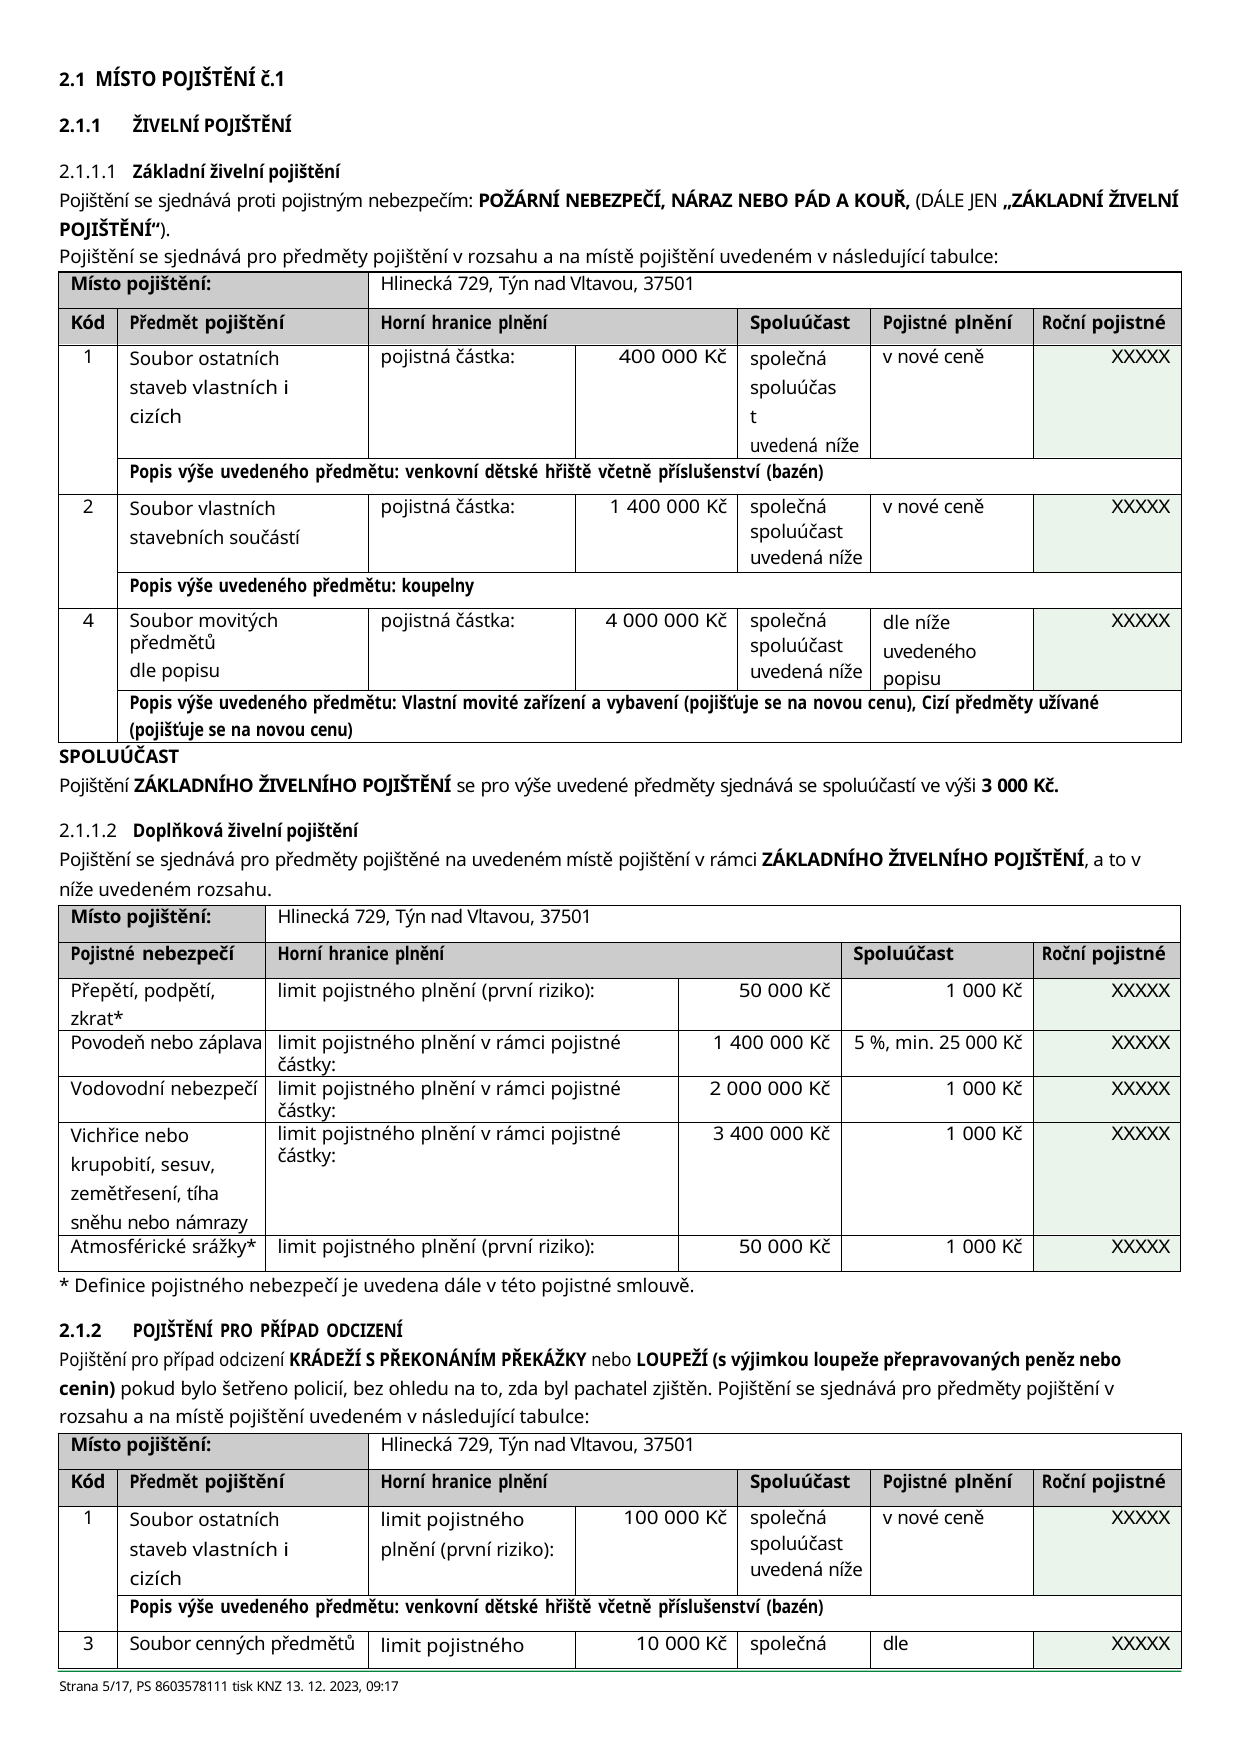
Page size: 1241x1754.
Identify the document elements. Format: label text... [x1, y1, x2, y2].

table_cell 1 400 000 Kč [679, 1031, 841, 1076]
table_cell XXXXX [1034, 1507, 1181, 1595]
table_cell společná spoluúčast uvedená níže [738, 495, 870, 572]
table_cell XXXXX [1034, 495, 1181, 572]
table_cell XXXXX [1034, 1632, 1181, 1667]
table_cell 10 000 Kč [576, 1632, 737, 1667]
table_cell 400 000 Kč [576, 346, 737, 457]
table_cell Vodovodní nebezpečí [59, 1077, 265, 1122]
table_cell 50 000 Kč [679, 979, 841, 1030]
table_cell Soubor movitých předmětů dle popisu [118, 609, 368, 690]
table_header Hlinecká 729, Týn nad Vltavou, 37501 [369, 1434, 1181, 1469]
table_cell Spoluúčast [842, 943, 1033, 978]
table_cell 1 000 Kč [842, 1123, 1033, 1234]
table_cell Soubor ostatních staveb vlastních i cizích [118, 346, 368, 457]
table_cell pojistná částka: [369, 346, 575, 457]
text * Definice pojistného nebezpečí je uvedena dále v této pojistné smlouvě. [59, 1272, 1240, 1298]
text Pojištění se sjednává pro předměty pojištění v rozsahu a na místě pojištění uvedeném v následující tabulce: [59, 246, 1240, 268]
table_cell XXXXX [1034, 1123, 1180, 1234]
text Pojištění ZÁKLADNÍHO ŽIVELNÍHO POJIŠTĚNÍ se pro výše uvedené předměty sjednává se spoluúčastí ve výši 3 000 Kč. [59, 772, 1240, 798]
subtitle Doplňková živelní pojištění [59, 818, 1240, 843]
table_cell Roční pojistné [1034, 943, 1180, 978]
table_cell Přepětí, podpětí, zkrat* [59, 979, 265, 1030]
table_cell dle ZPP P‑ 200/14 [871, 1632, 1033, 1667]
table_cell XXXXX [1034, 979, 1180, 1030]
table_cell limit pojistného plnění (první riziko): [266, 979, 678, 1030]
table_header Místo pojištění: [59, 1434, 368, 1469]
table_cell společná spoluúčast uvedená níže [738, 609, 870, 690]
table_header Hlinecká 729, Týn nad Vltavou, 37501 [266, 906, 1180, 942]
table_cell Pojistné nebezpečí [59, 943, 265, 978]
table_cell 4 [59, 609, 117, 742]
table_cell 1 400 000 Kč [576, 495, 737, 572]
table_cell Předmět pojištění [118, 1470, 368, 1506]
table_cell Popis výše uvedeného předmětu: venkovní dětské hřiště včetně příslušenství (bazén) [118, 459, 1181, 494]
table_cell Horní hranice plnění [266, 943, 841, 978]
table_cell Předmět pojištění [118, 309, 368, 344]
table_cell Roční pojistné [1034, 309, 1181, 344]
table_cell XXXXX [1034, 1031, 1180, 1076]
subtitle SPOLUÚČAST [59, 744, 1240, 769]
table_cell Soubor vlastních stavebních součástí [118, 495, 368, 572]
table_cell Horní hranice plnění [369, 1470, 737, 1506]
table_cell 1 [59, 346, 117, 494]
table_cell limit pojistného plnění v rámci pojistné částky: [266, 1077, 678, 1122]
table_cell 1 000 Kč [842, 1077, 1033, 1122]
table_cell Popis výše uvedeného předmětu: Vlastní movité zařízení a vybavení (pojišťuje se na novou cenu), Cizí předměty užívané (pojišťuje se na novou cenu) [118, 691, 1181, 742]
table_cell 100 000 Kč [576, 1507, 737, 1595]
table_cell v nové ceně [871, 346, 1033, 457]
table_cell 1 000 Kč [842, 1236, 1033, 1271]
table_cell 5 %, min. 25 000 Kč [842, 1031, 1033, 1076]
subtitle Základní živelní pojištění [59, 158, 1240, 184]
table_cell Pojistné plnění [871, 309, 1033, 344]
table_cell Horní hranice plnění [369, 309, 737, 344]
table_cell limit pojistného plnění (první riziko): [369, 1507, 575, 1595]
table_cell Kód [59, 309, 117, 344]
table_cell XXXXX [1034, 609, 1181, 690]
table_cell dle níže uvedeného popisu [871, 609, 1033, 690]
text Pojištění pro případ odcizení KRÁDEŽÍ S PŘEKONÁNÍM PŘEKÁŽKY nebo LOUPEŽÍ (s výjimkou loupeže přepravovaných peněz nebo cenin) pokud bylo šetřeno policií, bez ohledu na to, zda byl pachatel zjištěn. Pojištění se sjednává pro předměty pojištění v rozsahu a na místě pojištění uvedeném v následující tabulce: [59, 1346, 1171, 1429]
table_cell Kód [59, 1470, 117, 1506]
table_cell 4 000 000 Kč [576, 609, 737, 690]
table_cell limit pojistného plnění v rámci pojistné částky: [266, 1123, 678, 1234]
table_cell Vichřice nebo krupobití, sesuv, zemětřesení, tíha sněhu nebo námrazy [59, 1123, 265, 1234]
table_cell Popis výše uvedeného předmětu: venkovní dětské hřiště včetně příslušenství (bazén) [118, 1596, 1181, 1631]
table_cell 3 [59, 1632, 117, 1667]
text Pojištění se sjednává proti pojistným nebezpečím: POŽÁRNÍ NEBEZPEČÍ, NÁRAZ NEBO PÁD A KOUŘ, (DÁLE JEN „ZÁKLADNÍ ŽIVELNÍ POJIŠTĚNÍ“). [59, 187, 1240, 242]
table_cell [369, 1632, 575, 1667]
text Pojištění se sjednává pro předměty pojištěné na uvedeném místě pojištění v rámci ZÁKLADNÍHO ŽIVELNÍHO POJIŠTĚNÍ, a to v níže uvedeném rozsahu. [59, 847, 1171, 901]
table_cell 2 [59, 495, 117, 608]
table_header Místo pojištění: [59, 906, 265, 942]
table_cell 2 000 000 Kč [679, 1077, 841, 1122]
table_cell XXXXX [1034, 346, 1181, 457]
subtitle ŽIVELNÍ POJIŠTĚNÍ [59, 113, 1240, 138]
table_cell Atmosférické srážky* [59, 1236, 265, 1271]
table_cell 1 [59, 1507, 117, 1631]
table_cell limit pojistného plnění (první riziko): [266, 1236, 678, 1271]
table_cell 50 000 Kč [679, 1236, 841, 1271]
table_cell Pojistné plnění [871, 1470, 1033, 1506]
table_header Hlinecká 729, Týn nad Vltavou, 37501 [369, 273, 1181, 308]
table_cell XXXXX [1034, 1077, 1180, 1122]
table_cell limit pojistného plnění v rámci pojistné částky: [266, 1031, 678, 1076]
table_header Místo pojištění: [59, 273, 368, 308]
table_cell Spoluúčast [738, 309, 870, 344]
table_cell společná spoluúčast uvedená níže [738, 1507, 870, 1595]
subtitle MÍSTO POJIŠTĚNÍ č.1 [59, 64, 1240, 93]
table_cell Popis výše uvedeného předmětu: koupelny [118, 573, 1181, 608]
table_cell Povodeň nebo záplava [59, 1031, 265, 1076]
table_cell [738, 1632, 870, 1667]
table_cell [118, 1632, 368, 1667]
table_cell Roční pojistné [1034, 1470, 1181, 1506]
table_cell společná spoluúčast uvedená níže [738, 346, 870, 457]
subtitle POJIŠTĚNÍ PRO PŘÍPAD ODCIZENÍ [59, 1317, 1240, 1343]
table_cell 3 400 000 Kč [679, 1123, 841, 1234]
table_cell Soubor ostatních staveb vlastních i cizích [118, 1507, 368, 1595]
table_cell v nové ceně [871, 495, 1033, 572]
table_cell XXXXX [1034, 1236, 1180, 1271]
table_cell pojistná částka: [369, 495, 575, 572]
table_cell v nové ceně [871, 1507, 1033, 1595]
table_cell 1 000 Kč [842, 979, 1033, 1030]
table_cell Spoluúčast [738, 1470, 870, 1506]
table_cell pojistná částka: [369, 609, 575, 690]
